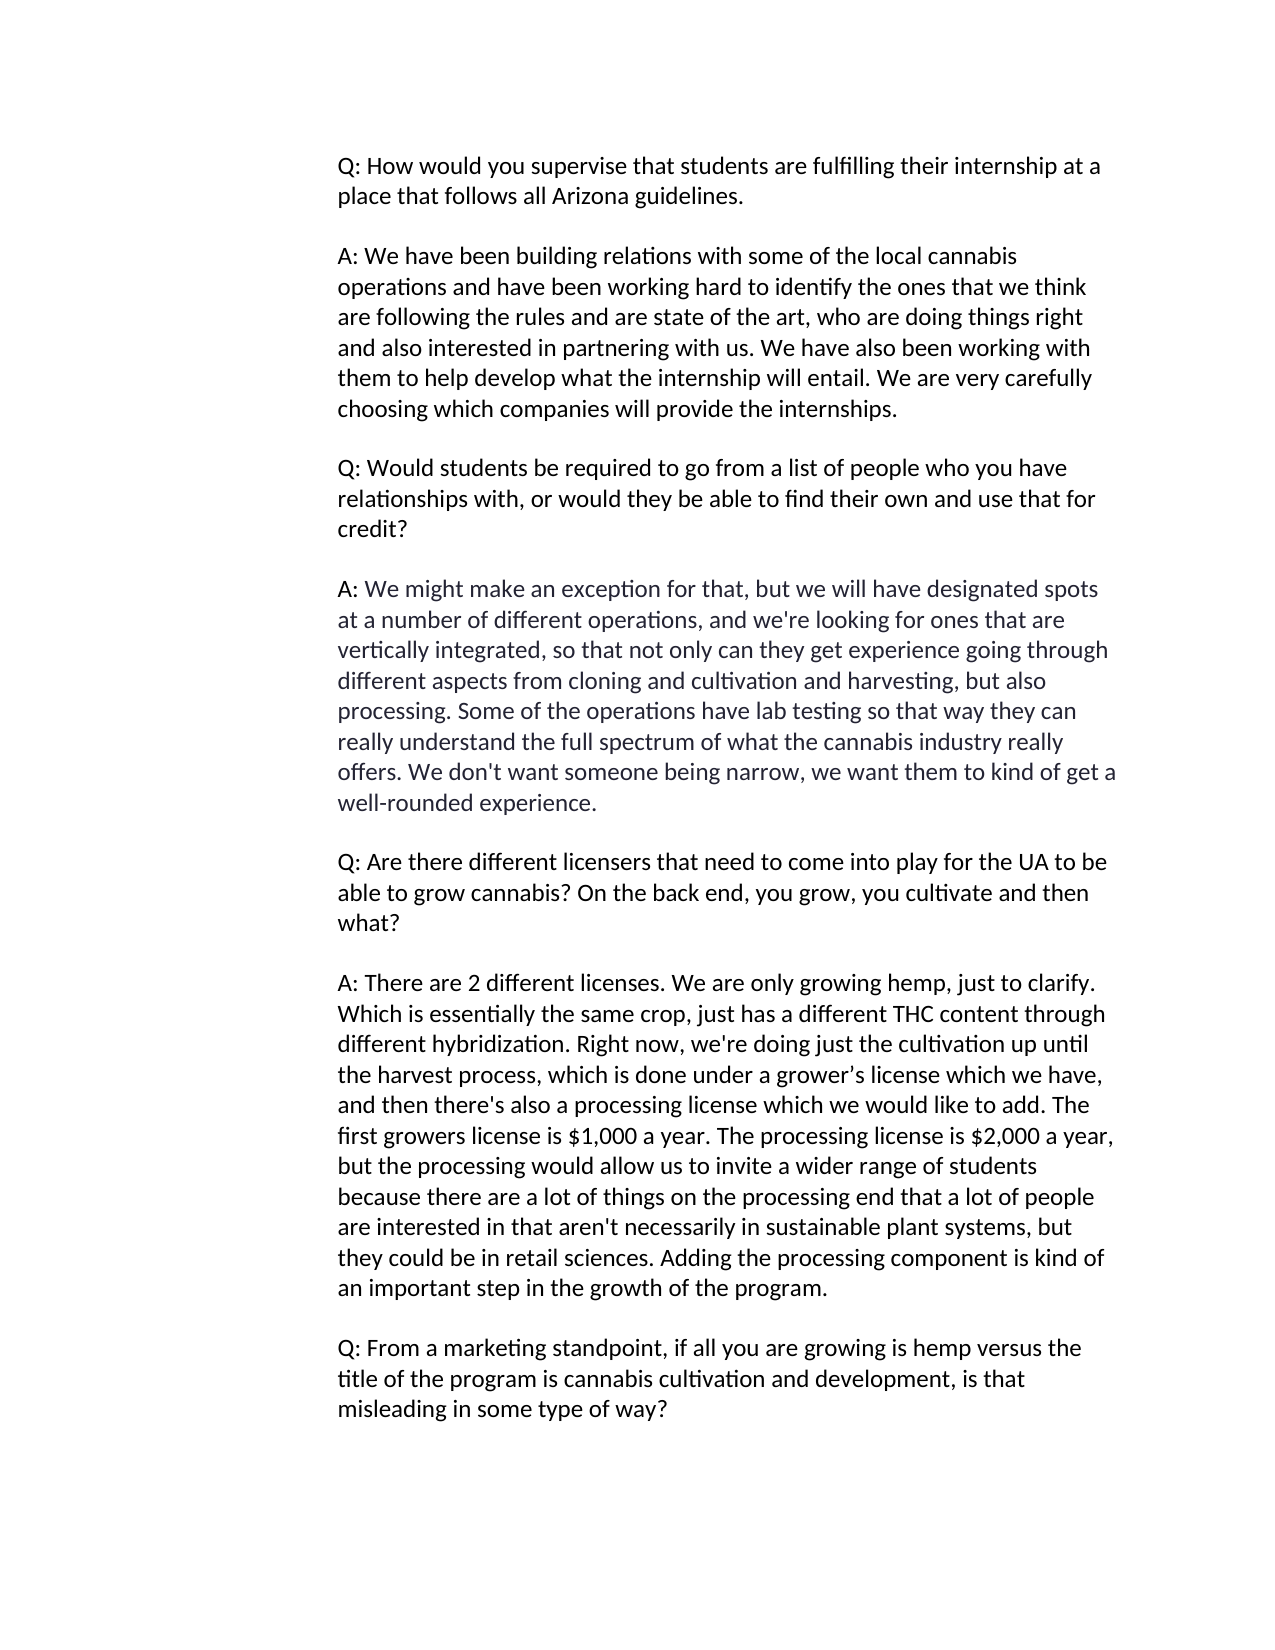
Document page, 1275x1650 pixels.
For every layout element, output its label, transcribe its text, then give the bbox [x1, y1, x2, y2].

text Q: How would you supervise that students are fulfilling their internship at a place that follows all Arizona guidelines. [337, 150, 1125, 211]
text A: We have been building relations with some of the local cannabis operations and have been working hard to identify the ones that we think are following the rules and are state of the art, who are doing things right and also interested in partnering with us. We have also been working with them to help develop what the internship will entail. We are very carefully choosing which companies will provide the internships. [337, 240, 1125, 423]
text Q: Would students be required to go from a list of people who you have relationships with, or would they be able to find their own and use that for credit? [337, 452, 1125, 544]
list Q: From a marketing standpoint, if all you are growing is hemp versus the title of the program is cannabis cultivation and development, is that misleading in some type of way? [337, 1332, 1119, 1424]
list A: We might make an exception for that, but we will have designated spots at a number of different operations, and we're looking for ones that are vertically integrated, so that not only can they get experience going through different aspects from cloning and cultivation and harvesting, but also processing. Some of the operations have lab testing so that way they can really understand the full spectrum of what the cannabis industry really offers. We don't want someone being narrow, we want them to kind of get a well-rounded experience. [337, 573, 1119, 817]
list A: There are 2 different licenses. We are only growing hemp, just to clarify. Which is essentially the same crop, just has a different THC content through different hybridization. Right now, we're doing just the cultivation up until the harvest process, which is done under a grower’s license which we have, and then there's also a processing license which we would like to add. The first growers license is $1,000 a year. The processing license is $2,000 a year, but the processing would allow us to invite a wider range of students because there are a lot of things on the processing end that a lot of people are interested in that aren't necessarily in sustainable plant systems, but they could be in retail sciences. Adding the processing component is kind of an important step in the growth of the program. [337, 967, 1119, 1303]
text Q: Are there different licensers that need to come into play for the UA to be able to grow cannabis? On the back end, you grow, you cultivate and then what? [337, 847, 1125, 938]
